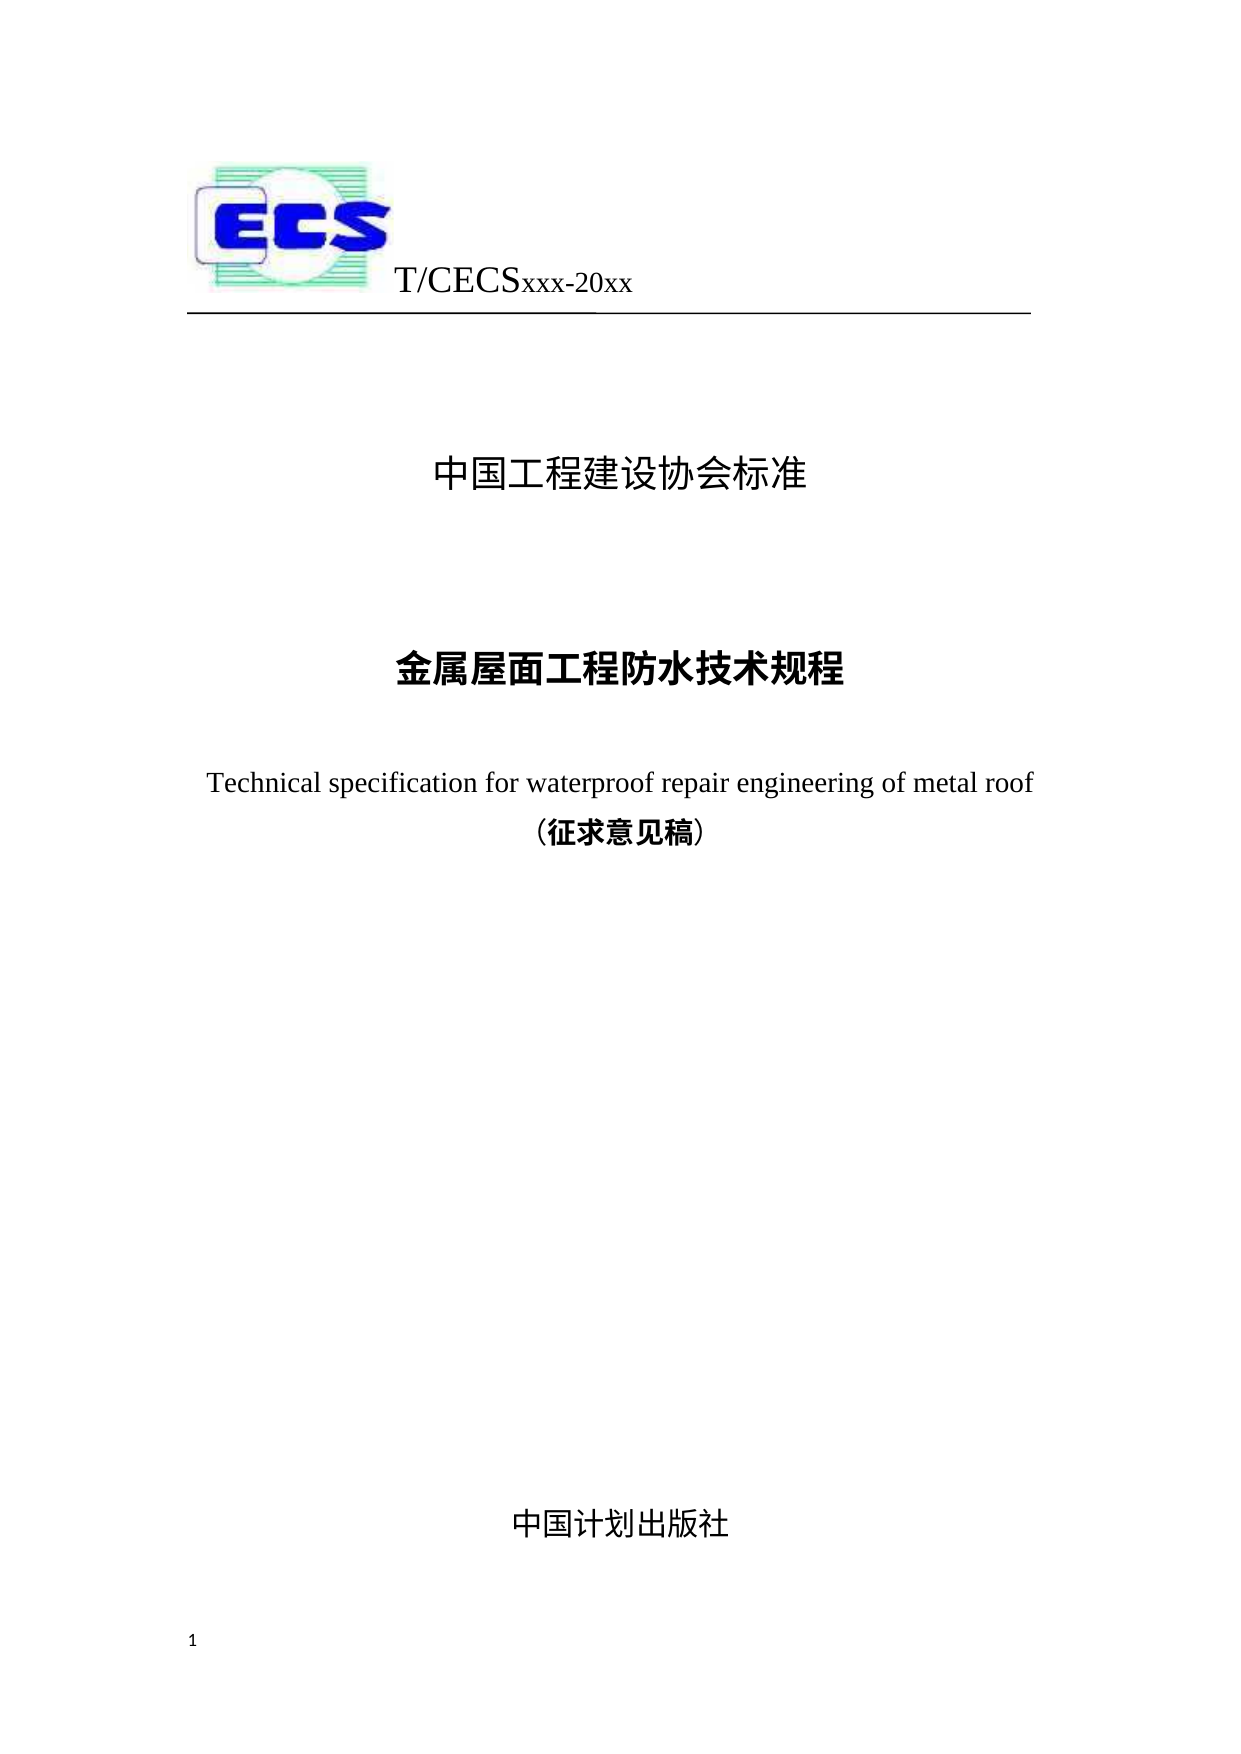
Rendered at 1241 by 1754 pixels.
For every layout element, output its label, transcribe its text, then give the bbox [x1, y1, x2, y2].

text 金属屋面工程防水技术规程 [187, 639, 1053, 693]
text T/CECSxxx-20xx [187, 162, 1053, 300]
text Technical specification for waterproof repair engineering of metal roof [187, 766, 1053, 799]
picture [187, 161, 394, 293]
text 中国工程建设协会标准 [187, 444, 1053, 498]
text 中国计划出版社 [187, 1499, 1053, 1545]
text （征求意见稿） [187, 809, 1053, 851]
